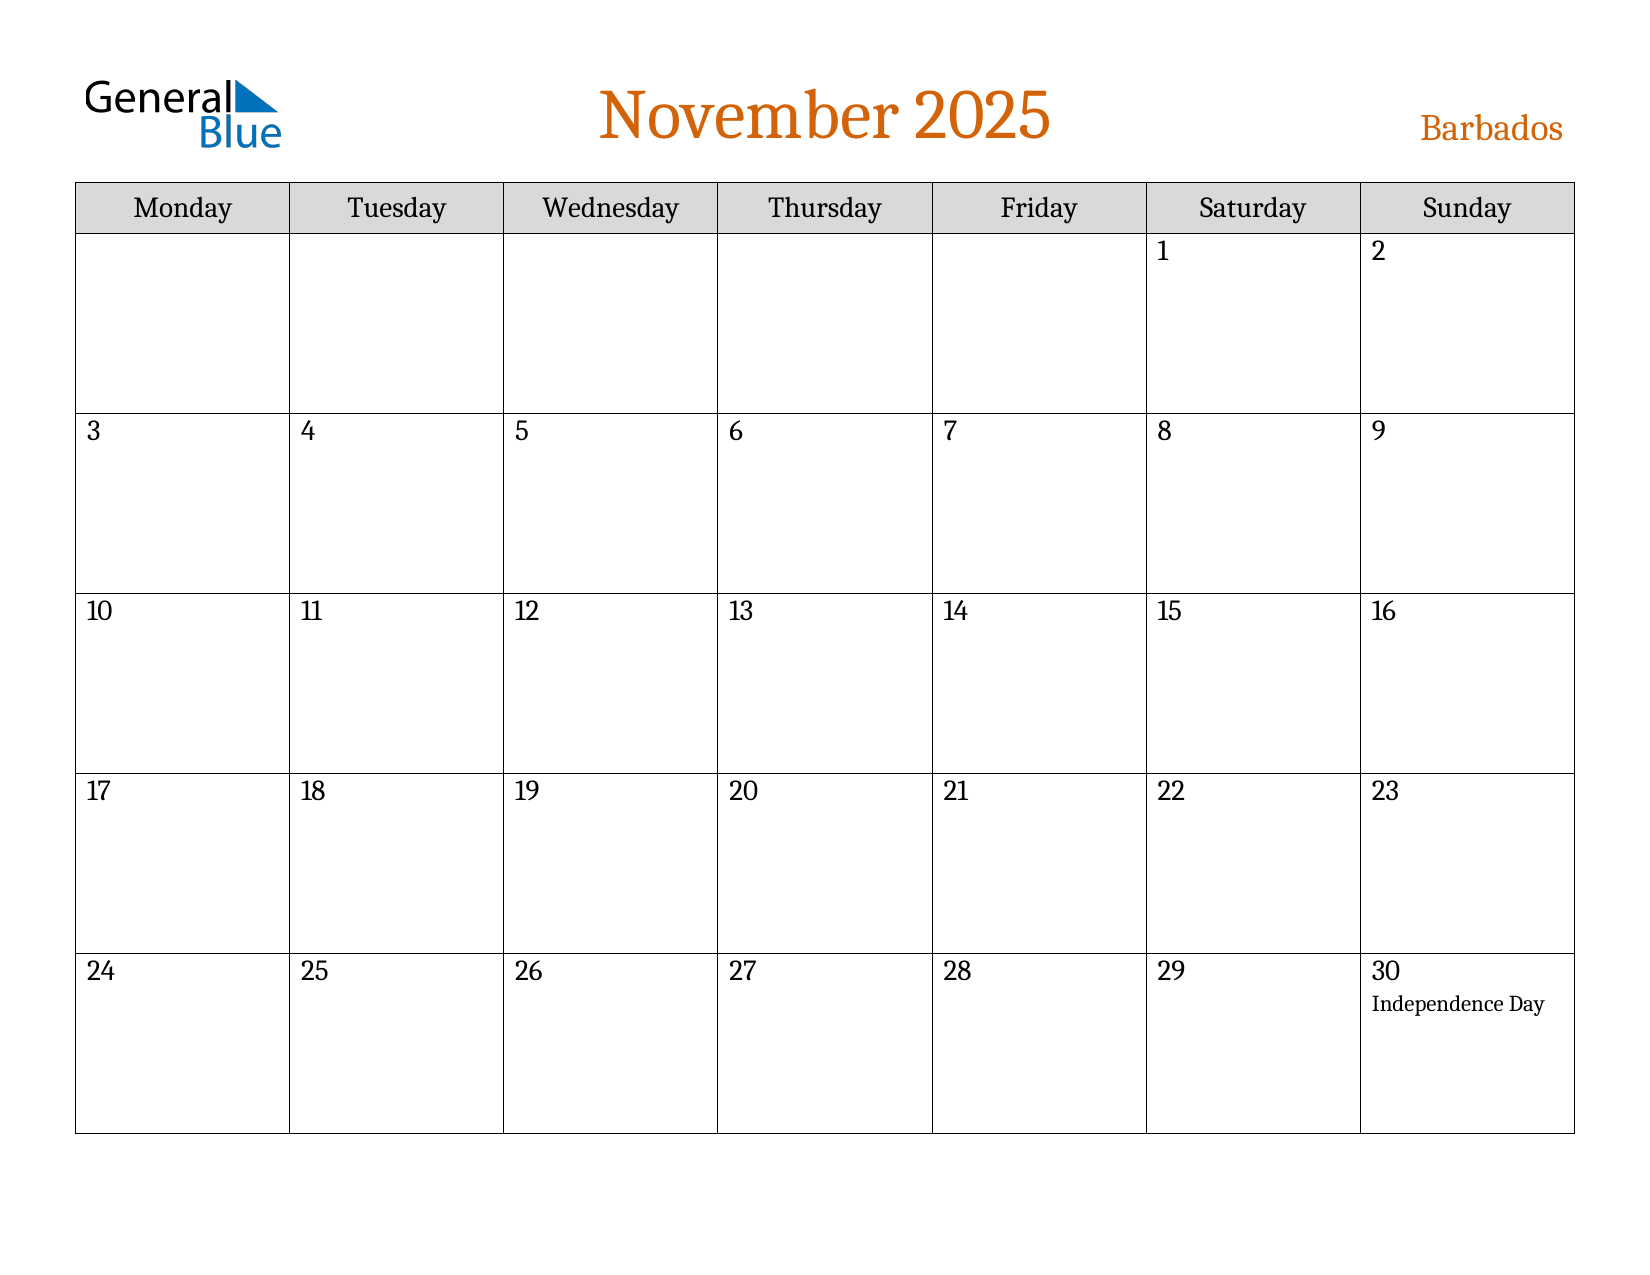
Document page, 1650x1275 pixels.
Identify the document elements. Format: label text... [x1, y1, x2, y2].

table_cell [76, 990, 289, 1133]
table_cell 16 [1361, 594, 1574, 630]
table_cell Friday [933, 183, 1146, 233]
table_cell [76, 234, 289, 270]
table_cell 13 [718, 594, 932, 630]
table_cell [933, 270, 1146, 413]
table_cell [718, 450, 932, 593]
table_header [76, 75, 503, 182]
table_cell Sunday [1361, 183, 1574, 233]
table_cell 11 [290, 594, 503, 630]
table_cell Independence Day [1361, 990, 1574, 1133]
table_cell 14 [933, 594, 1146, 630]
table_cell 17 [76, 774, 289, 810]
table_cell Saturday [1147, 183, 1360, 233]
table_cell 22 [1147, 774, 1360, 810]
table_cell [933, 450, 1146, 593]
table_cell 10 [76, 594, 289, 630]
table_cell [933, 990, 1146, 1133]
table_cell [1361, 270, 1574, 413]
table_cell [718, 990, 932, 1133]
table_cell [1147, 270, 1360, 413]
table_cell [933, 234, 1146, 270]
table_cell [504, 630, 717, 773]
table_cell [290, 630, 503, 773]
table_cell [718, 234, 932, 270]
table_cell [1147, 990, 1360, 1133]
table_cell [290, 990, 503, 1133]
table_cell [933, 810, 1146, 953]
table_cell 25 [290, 954, 503, 990]
table_cell 29 [1147, 954, 1360, 990]
table_cell Tuesday [290, 183, 503, 233]
table_cell [718, 270, 932, 413]
table_cell [1147, 630, 1360, 773]
table_cell 23 [1361, 774, 1574, 810]
table_cell 12 [504, 594, 717, 630]
table_cell 24 [76, 954, 289, 990]
table_cell [504, 450, 717, 593]
table_cell [1147, 810, 1360, 953]
table_cell [933, 630, 1146, 773]
table_cell 1 [1147, 234, 1360, 270]
table_cell [1361, 810, 1574, 953]
table_header Barbados [1146, 75, 1574, 182]
table_cell 3 [76, 414, 289, 450]
table_cell [504, 810, 717, 953]
table_cell 8 [1147, 414, 1360, 450]
table_cell [76, 450, 289, 593]
table_cell [1361, 630, 1574, 773]
table_cell Wednesday [504, 183, 717, 233]
table_cell Thursday [718, 183, 932, 233]
table_cell 7 [933, 414, 1146, 450]
table_cell [290, 270, 503, 413]
table_cell [718, 630, 932, 773]
table_cell Monday [76, 183, 289, 233]
table_cell [290, 810, 503, 953]
table_cell [504, 234, 717, 270]
table_cell [76, 270, 289, 413]
table_cell [290, 450, 503, 593]
table_cell 2 [1361, 234, 1574, 270]
table_cell 28 [933, 954, 1146, 990]
table_cell [718, 810, 932, 953]
table_cell [504, 270, 717, 413]
table_cell 9 [1361, 414, 1574, 450]
picture [86, 80, 281, 148]
table_cell [290, 234, 503, 270]
table_cell 20 [718, 774, 932, 810]
table_cell 5 [504, 414, 717, 450]
table_cell 30 [1361, 954, 1574, 990]
table_cell 15 [1147, 594, 1360, 630]
table_cell [1147, 450, 1360, 593]
table_header November 2025 [504, 75, 1146, 182]
table_cell [504, 990, 717, 1133]
table_cell 19 [504, 774, 717, 810]
table_cell 4 [290, 414, 503, 450]
table_cell [76, 630, 289, 773]
table_cell 27 [718, 954, 932, 990]
table_cell [76, 810, 289, 953]
table_cell 6 [718, 414, 932, 450]
table_cell 21 [933, 774, 1146, 810]
table_cell [1361, 450, 1574, 593]
table_cell 18 [290, 774, 503, 810]
table_cell 26 [504, 954, 717, 990]
